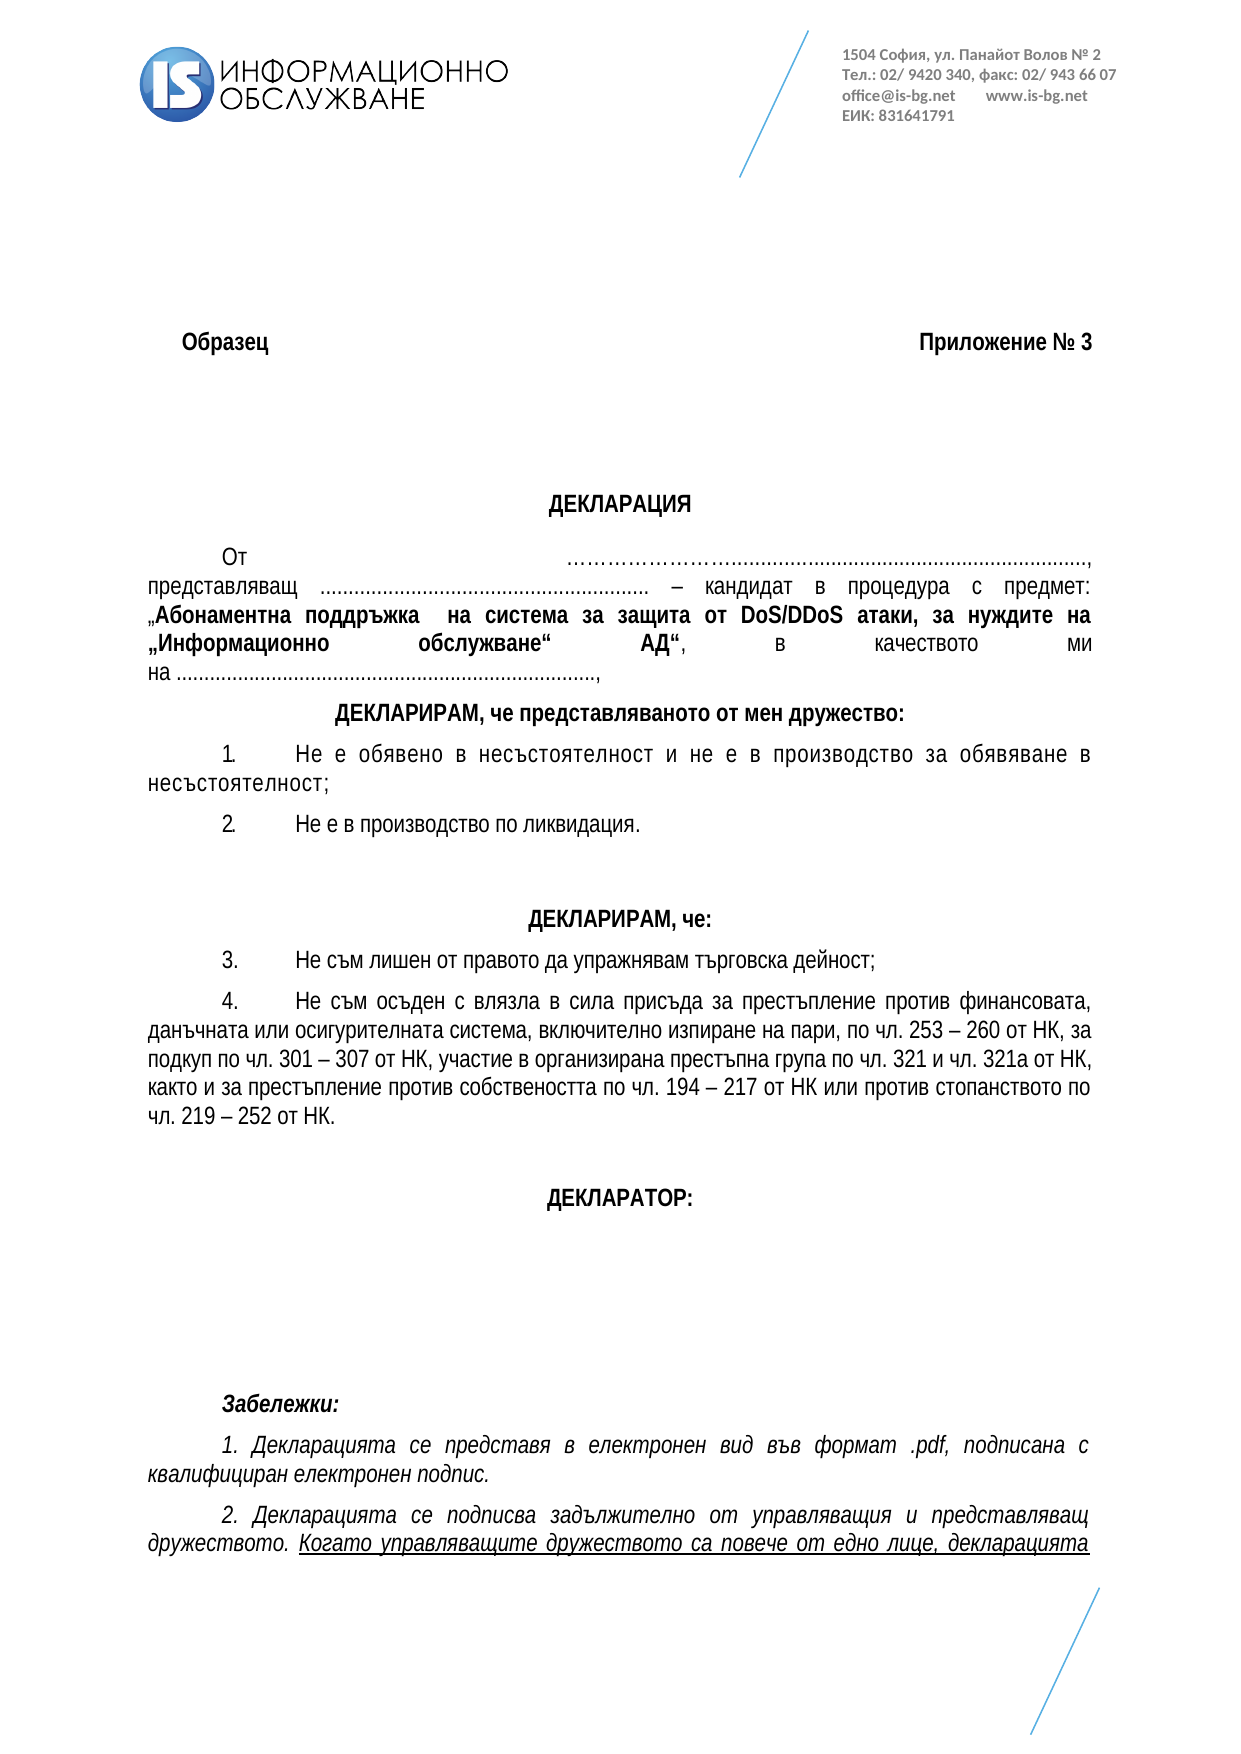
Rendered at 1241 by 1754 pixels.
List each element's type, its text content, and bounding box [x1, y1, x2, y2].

text 1. Декларацията се представя в електронен вид във формат .pdf, подписана с квалифициран електронен подпис. [148, 1430, 1092, 1487]
text ДЕКЛАРИРАМ, че: [148, 904, 1092, 933]
text Забележки: [148, 1389, 1092, 1417]
list Не е в производство по ликвидация. [148, 809, 1092, 838]
text ДЕКЛАРАТОР: [148, 1183, 1092, 1212]
list Не съм осъден с влязла в сила присъда за престъпление против финансовата, данъчната или осигурителната система, включително изпиране на пари, по чл. 253 – 260 от НК, за подкуп по чл. 301 – 307 от НК, участие в организирана престъпна група по чл. 321 и чл. 321а от НК, както и за престъпление против собствеността по чл. 194 – 217 от НК или против стопанството по чл. 219 – 252 от НК. [148, 986, 1092, 1129]
list Не е обявено в несъстоятелност и не е в производство за обявяване в несъстоятелност; [148, 739, 1092, 797]
text ДЕКЛАРИРАМ, че представляваното от мен дружество: [148, 698, 1092, 727]
list Не съм лишен от правото да упражнявам търговска дейност; [148, 945, 1092, 974]
text ДЕКЛАРАЦИЯ [148, 489, 1092, 517]
picture [131, 39, 518, 135]
text От …………………….............................................................., представляващ .......................................................... – кандидат в процедура с предмет: „Абонаментна поддръжка на система за защита от DoS/DDoS атаки, за нуждите на „Информационно обслужване“ АД“, в качеството ми на ..........................................................................., [148, 542, 1092, 686]
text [148, 1500, 1092, 1557]
text Образец Приложение № 3 [148, 327, 1092, 356]
